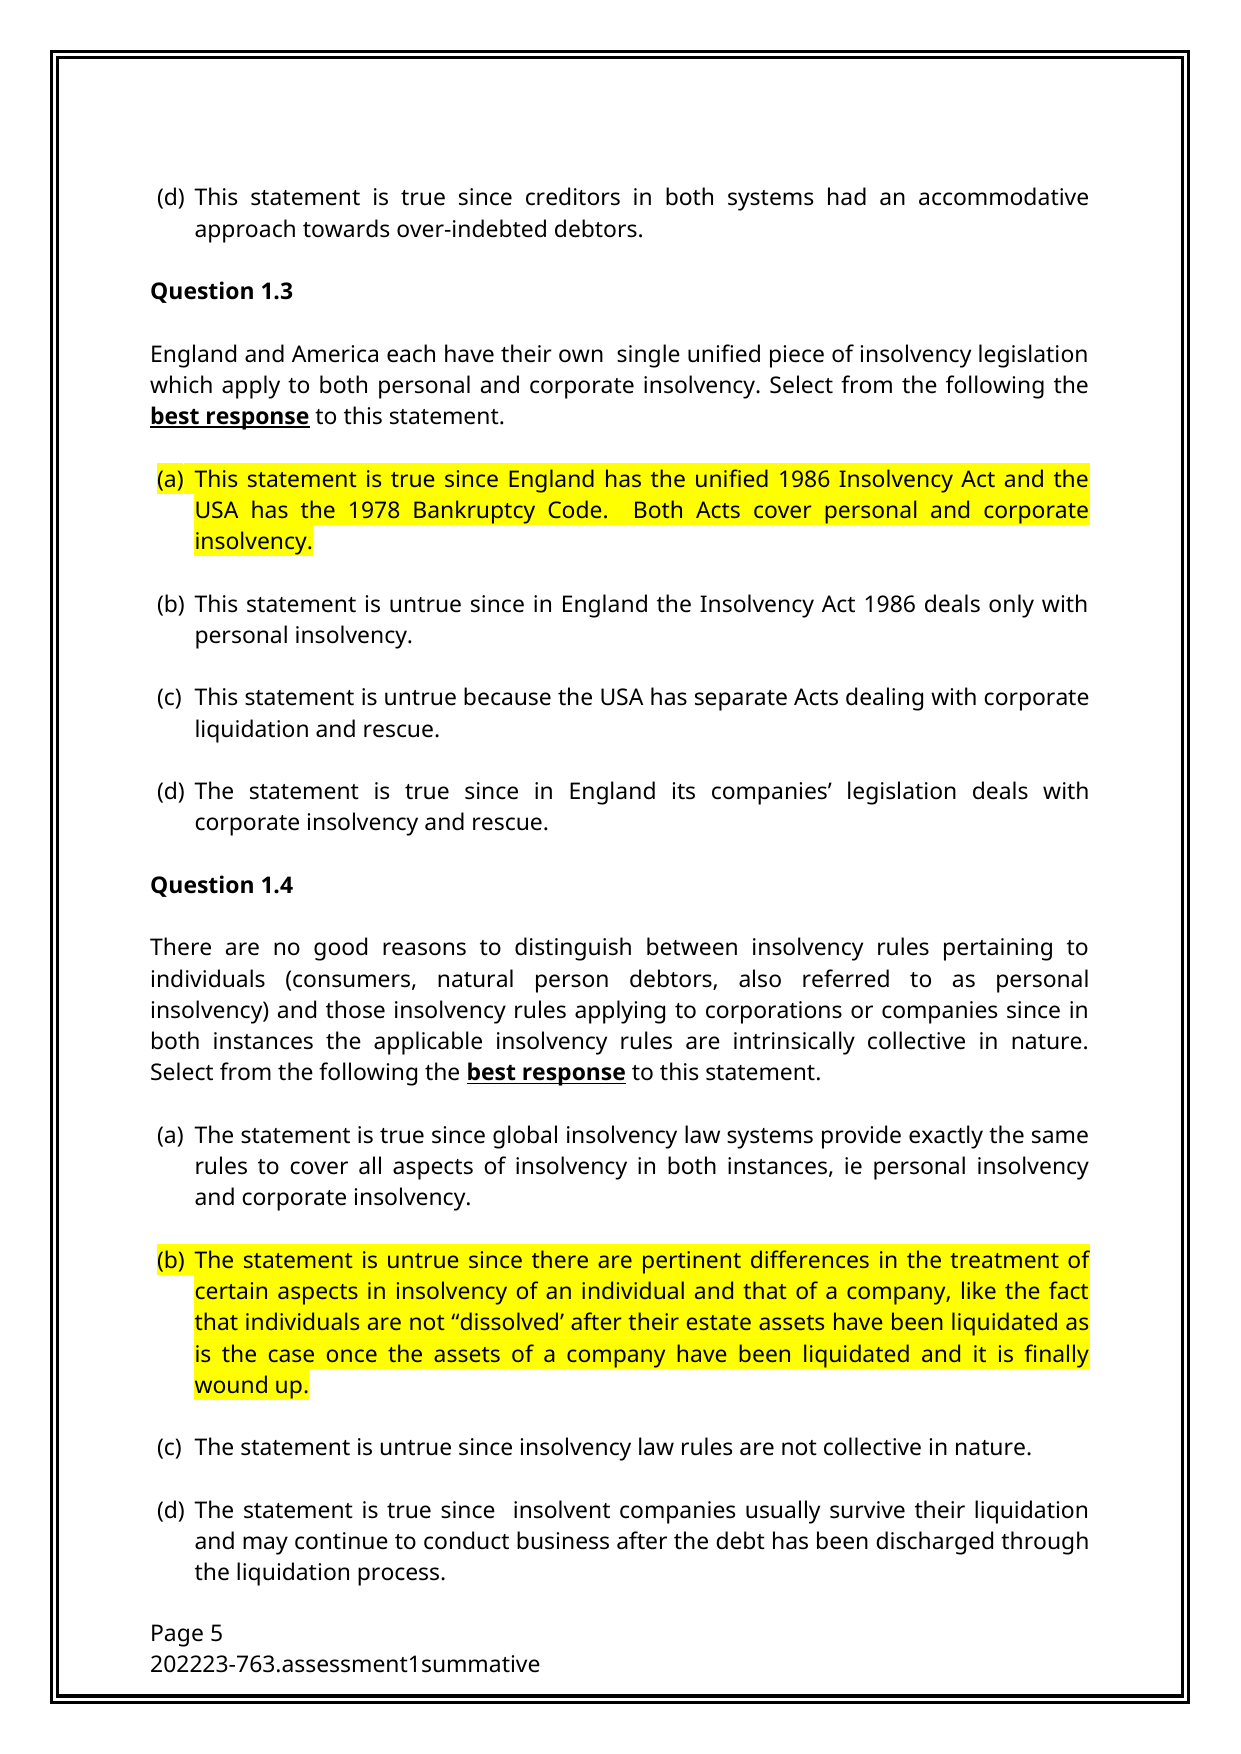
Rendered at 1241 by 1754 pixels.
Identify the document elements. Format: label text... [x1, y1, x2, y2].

list This statement is untrue because the USA has separate Acts dealing with corporate liquidation and rescue. [157, 681, 1090, 744]
text England and America each have their own single unified piece of insolvency legislation which apply to both personal and corporate insolvency. Select from the following the best response to this statement. [150, 337, 1090, 431]
list The statement is untrue since insolvency law rules are not collective in nature. [157, 1431, 1090, 1462]
list This statement is true since creditors in both systems had an accommodative approach towards over-indebted debtors. [157, 181, 1090, 244]
text There are no good reasons to distinguish between insolvency rules pertaining to individuals (consumers, natural person debtors, also referred to as personal insolvency) and those insolvency rules applying to corporations or companies since in both instances the applicable insolvency rules are intrinsically collective in nature. Select from the following the best response to this statement. [150, 931, 1090, 1087]
text Question 1.3 [150, 275, 1090, 306]
list The statement is true since insolvent companies usually survive their liquidation and may continue to conduct business after the debt has been discharged through the liquidation process. [157, 1494, 1090, 1587]
list The statement is true since global insolvency law systems provide exactly the same rules to cover all aspects of insolvency in both instances, ie personal insolvency and corporate insolvency. [157, 1119, 1090, 1212]
text Question 1.4 [150, 869, 1090, 900]
list This statement is untrue since in England the Insolvency Act 1986 deals only with personal insolvency. [157, 587, 1090, 650]
list The statement is true since in England its companies’ legislation deals with corporate insolvency and rescue. [157, 775, 1090, 837]
list The statement is untrue since there are pertinent differences in the treatment of certain aspects in insolvency of an individual and that of a company, like the fact that individuals are not “dissolved’ after their estate assets have been liquidated as is the case once the assets of a company have been liquidated and it is finally wound up. [157, 1275, 1090, 1400]
list This statement is true since England has the unified 1986 Insolvency Act and the USA has the 1978 Bankruptcy Code. Both Acts cover personal and corporate insolvency. [157, 462, 1090, 556]
